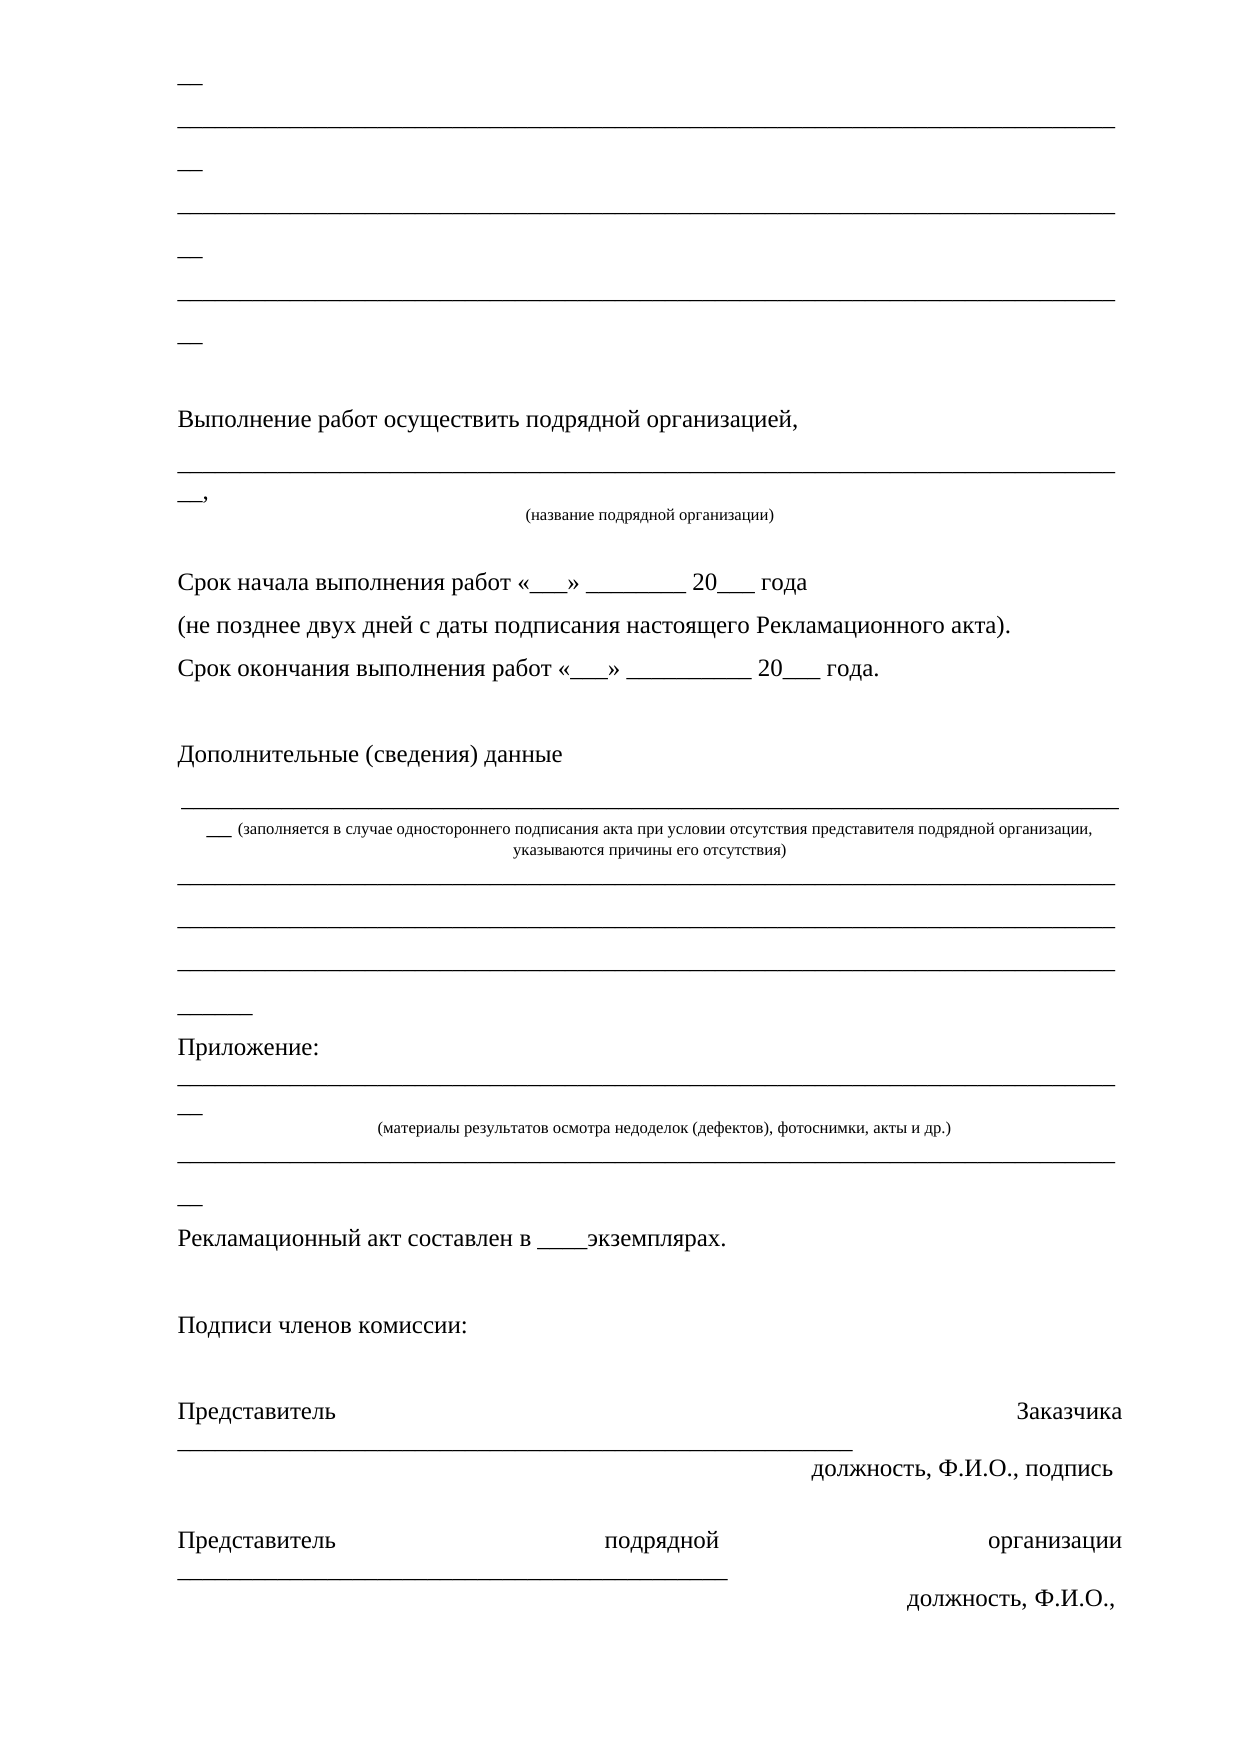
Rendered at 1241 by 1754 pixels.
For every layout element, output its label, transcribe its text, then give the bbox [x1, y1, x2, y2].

text (не позднее двух дней с даты подписания настоящего Рекламационного акта). [177, 610, 1122, 639]
text _____________________________________________________________________________ [177, 275, 1122, 347]
text (материалы результатов осмотра недоделок (дефектов), фотоснимки, акты и др.) [177, 1118, 1122, 1137]
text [177, 59, 1122, 88]
text Срок окончания выполнения работ «___» __________ 20___ года. [177, 653, 1122, 682]
text Представитель Заказчика ______________________________________________________ [177, 1396, 1122, 1453]
text Представитель подрядной организации ____________________________________________ [177, 1525, 1122, 1583]
text Приложение: _____________________________________________________________________________ [177, 1032, 1122, 1118]
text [177, 102, 1122, 174]
text (название подрядной организации) [177, 505, 1122, 524]
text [177, 1583, 1122, 1612]
text _____________________________________________________________________________, [177, 447, 1122, 505]
text Срок начала выполнения работ «___» ________ 20___ года [177, 567, 1122, 596]
text _______________________________________________________________________________________________________________________________________________________________________________________________________________________________________ [177, 859, 1122, 1017]
text должность, Ф.И.О., подпись [177, 1453, 1122, 1482]
text Подписи членов комиссии: [177, 1310, 1122, 1338]
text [177, 188, 1122, 260]
text _____________________________________________________________________________ (заполняется в случае одностороннего подписания акта при условии отсутствия представителя подрядной организации, указываются причины его отсутствия) [177, 783, 1122, 859]
text Дополнительные (сведения) данные [177, 739, 1122, 768]
text Рекламационный акт составлен в ____экземплярах. [177, 1223, 1122, 1252]
text Выполнение работ осуществить подрядной организацией, [177, 404, 1122, 433]
text _____________________________________________________________________________ [177, 1137, 1122, 1209]
